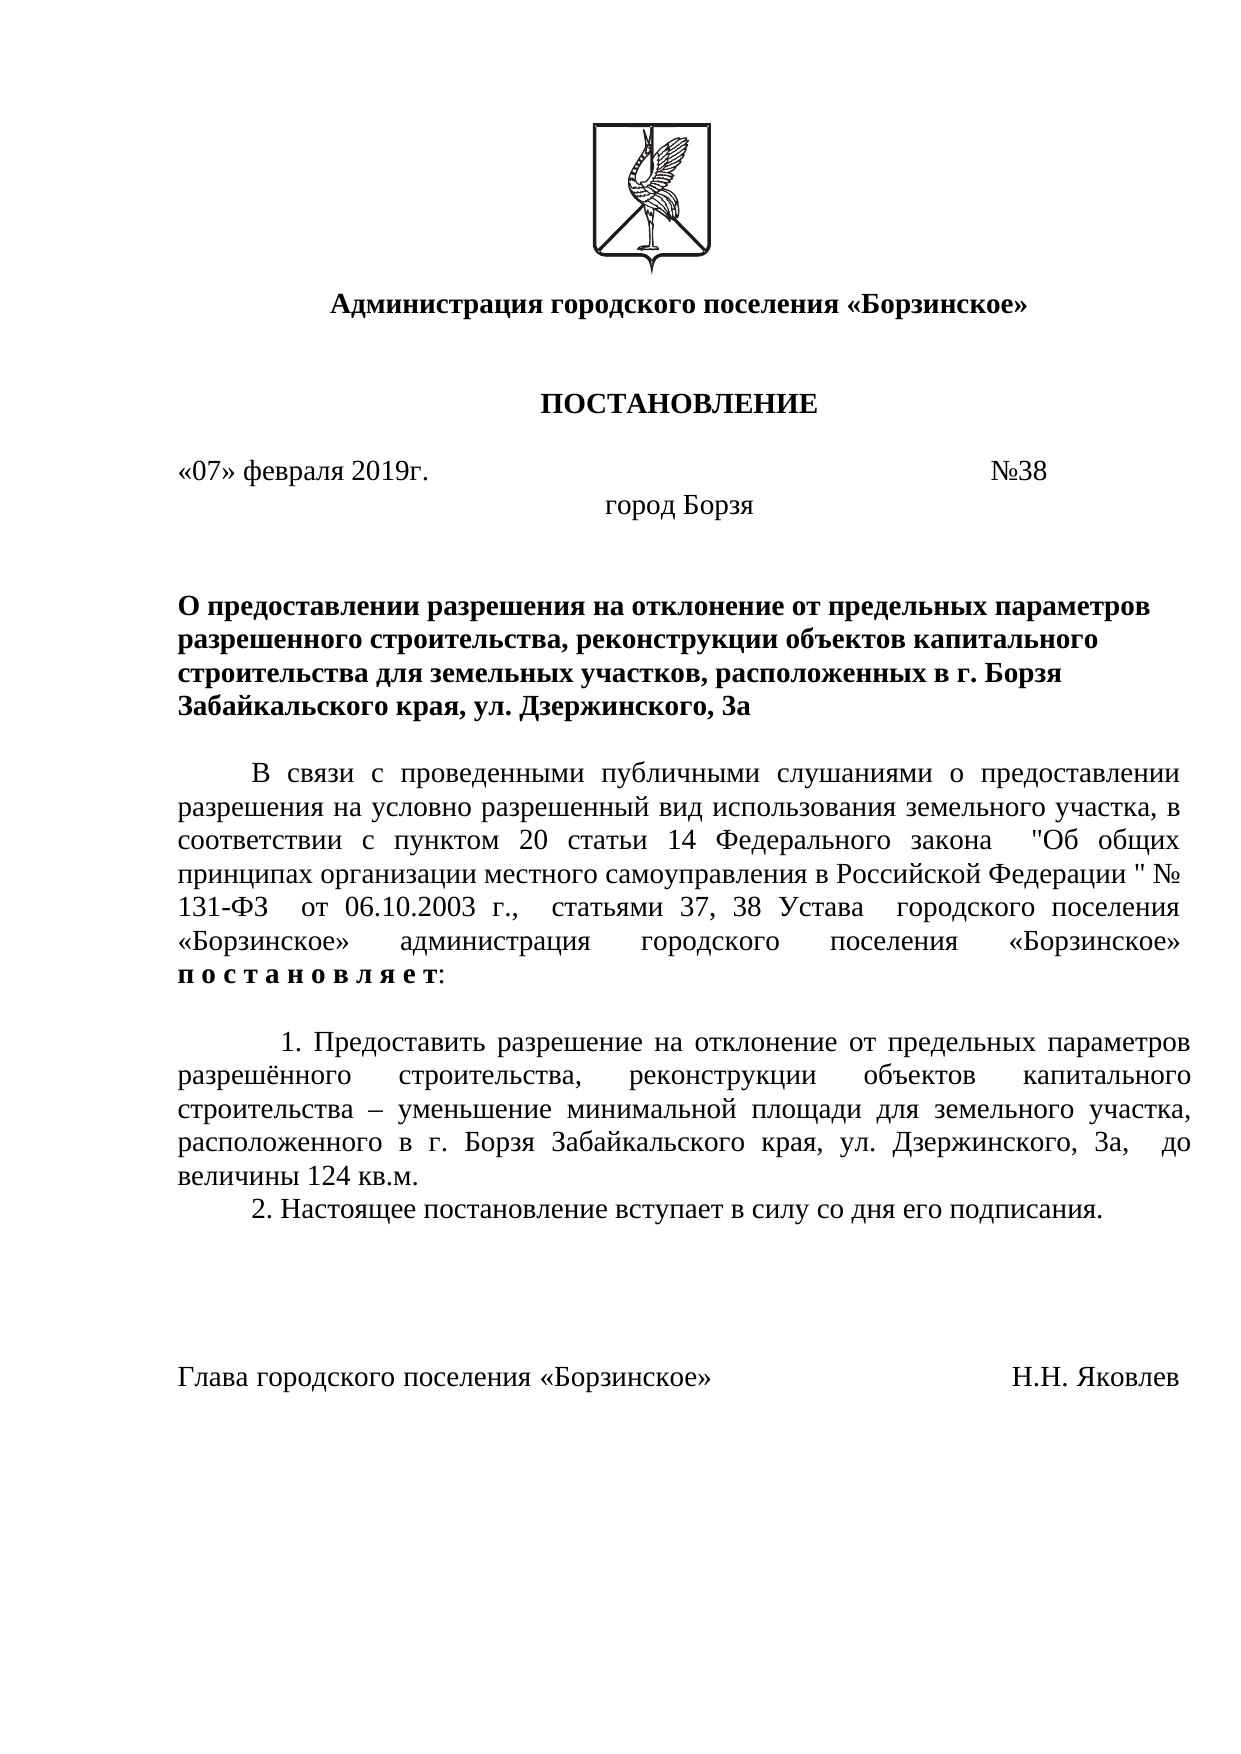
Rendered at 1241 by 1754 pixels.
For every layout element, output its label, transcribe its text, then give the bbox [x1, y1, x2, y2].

subtitle О предоставлении разрешения на отклонение от предельных параметров разрешенного строительства, реконструкции объектов капитального строительства для земельных участков, расположенных в г. Борзя Забайкальского края, ул. Дзержинского, 3а [177, 588, 1192, 722]
text 2. Настоящее постановление вступает в силу со дня его подписания. [177, 1191, 1181, 1225]
subtitle 1. Предоставить разрешение на отклонение от предельных параметров разрешённого строительства, реконструкции объектов капитального строительства – уменьшение минимальной площади для земельного участка, расположенного в г. Борзя Забайкальского края, ул. Дзержинского, 3а, до величины 124 кв.м. [177, 1024, 1192, 1191]
text «07» февраля 2019г. №38 [177, 453, 1181, 487]
text город Борзя [177, 487, 1181, 521]
text Глава городского поселения «Борзинское» Н.Н. Яковлев [177, 1359, 1181, 1426]
text ПОСТАНОВЛЕНИЕ [177, 386, 1181, 420]
text Администрация городского поселения «Борзинское» [177, 286, 1181, 319]
text В связи с проведенными публичными слушаниями о предоставлении разрешения на условно разрешенный вид использования земельного участка, в соответствии с пунктом 20 статьи 14 Федерального закона "Об общих принципах организации местного самоуправления в Российской Федерации " № 131-ФЗ от 06.10.2003 г., статьями 37, 38 Устава городского поселения «Борзинское» администрация городского поселения «Борзинское» п о с т а н о в л я е т: [177, 755, 1181, 990]
